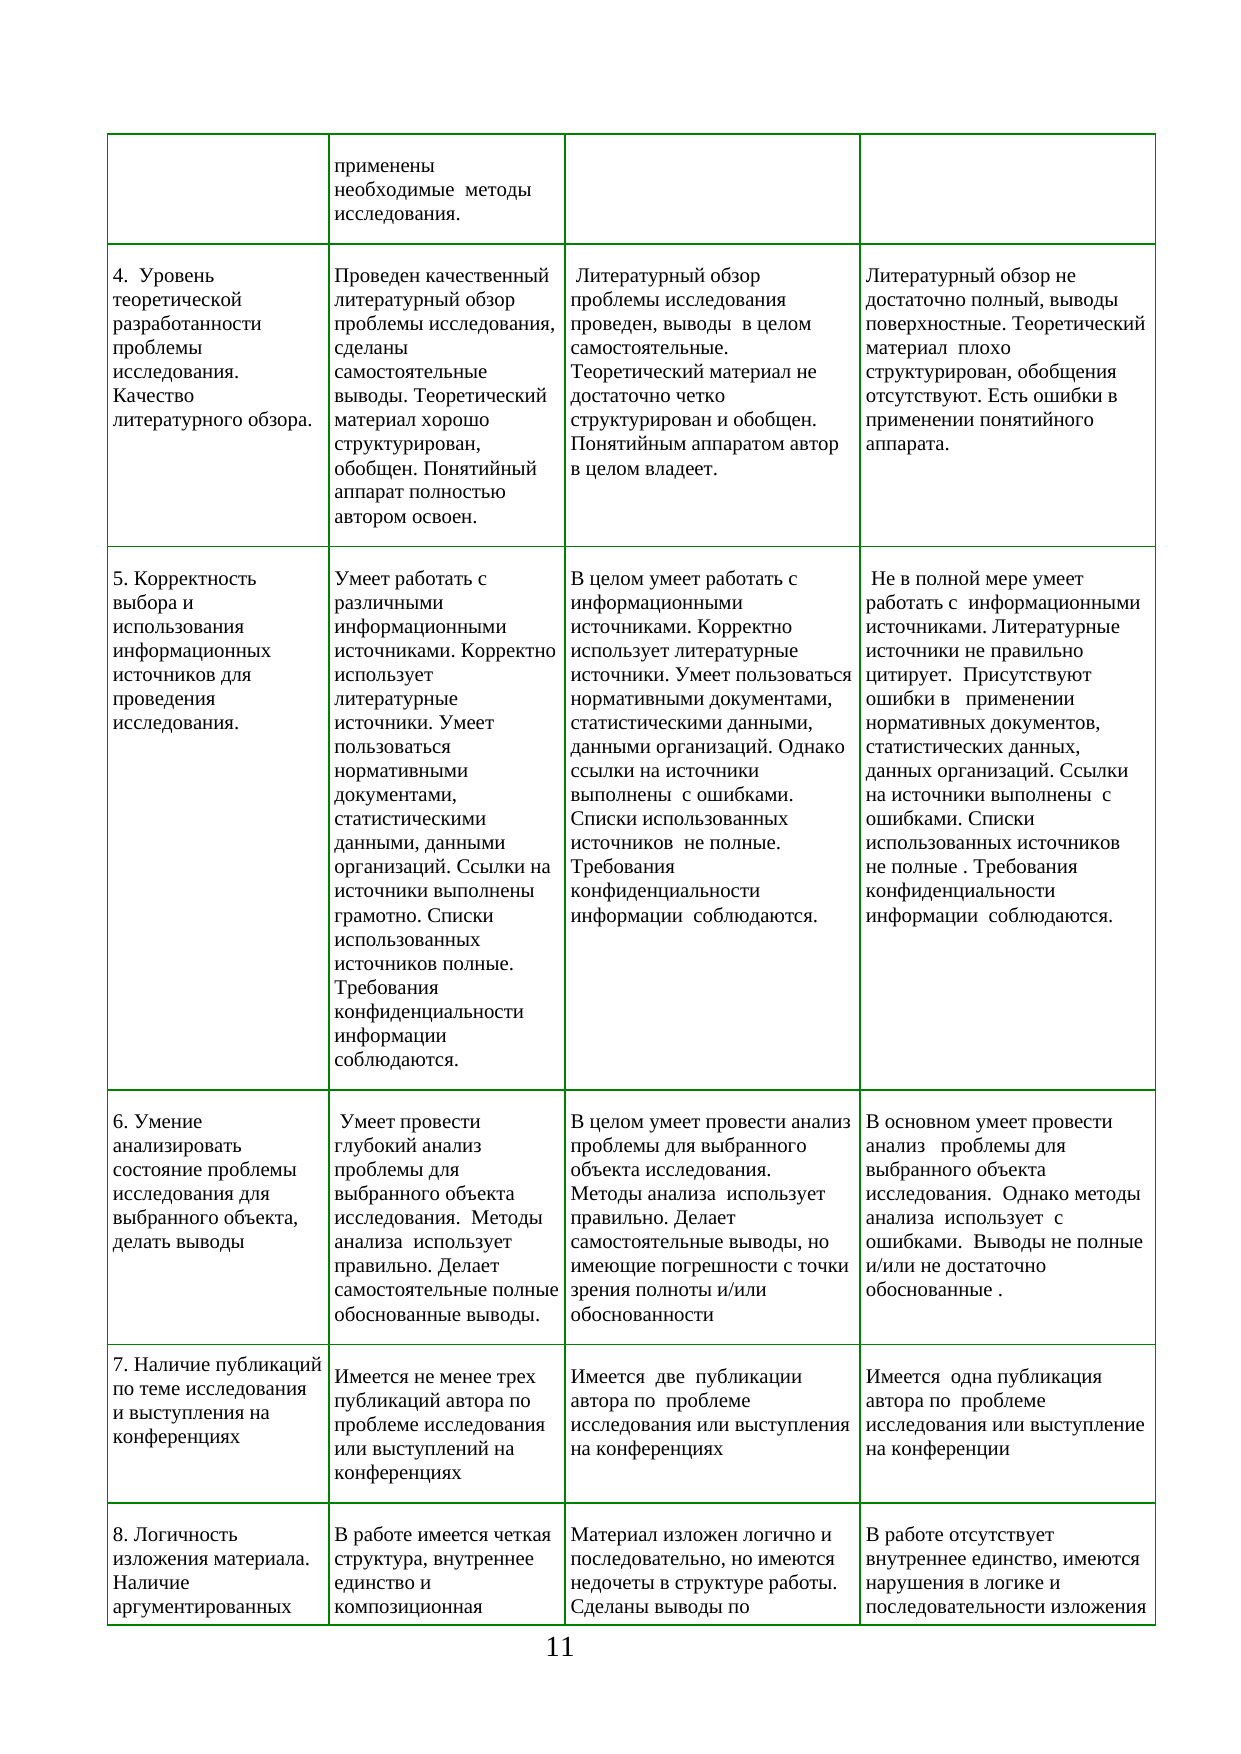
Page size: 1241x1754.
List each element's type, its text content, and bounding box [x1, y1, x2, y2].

table_cell 7. Наличие публикаций по теме исследования и выступления на конференциях [108, 1345, 328, 1502]
table_cell В основном умеет провести анализ проблемы для выбранного объекта исследования. Однако методы анализа использует с ошибками. Выводы не полные и/или не достаточно обоснованные . [861, 1091, 1155, 1344]
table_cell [861, 135, 1155, 243]
table_cell В целом умеет провести анализ проблемы для выбранного объекта исследования. Методы анализа использует правильно. Делает самостоятельные выводы, но имеющие погрешности с точки зрения полноты и/или обоснованности [566, 1091, 859, 1344]
table_cell 6. Умение анализировать состояние проблемы исследования для выбранного объекта, делать выводы [108, 1091, 328, 1344]
table_cell Не в полной мере умеет работать с информационными источниками. Литературные источники не правильно цитирует. Присутствуют ошибки в применении нормативных документов, статистических данных, данных организаций. Ссылки на источники выполнены с ошибками. Списки использованных источников не полные . Требования конфиденциальности информации соблюдаются. [861, 547, 1155, 1089]
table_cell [108, 135, 328, 243]
table_cell 4. Уровень теоретической разработанности проблемы исследования. Качество литературного обзора. [108, 245, 328, 546]
table_cell Литературный обзор не достаточно полный, выводы поверхностные. Теоретический материал плохо структурирован, обобщения отсутствуют. Есть ошибки в применении понятийного аппарата. [861, 245, 1155, 546]
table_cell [330, 135, 564, 243]
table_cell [566, 135, 859, 243]
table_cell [330, 1504, 564, 1624]
table_cell Умеет работать с различными информационными источниками. Корректно использует литературные источники. Умеет пользоваться нормативными документами, статистическими данными, данными организаций. Ссылки на источники выполнены грамотно. Списки использованных источников полные. Требования конфиденциальности информации соблюдаются. [330, 547, 564, 1089]
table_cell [861, 1504, 1155, 1624]
table_cell В целом умеет работать с информационными источниками. Корректно использует литературные источники. Умеет пользоваться нормативными документами, статистическими данными, данными организаций. Однако ссылки на источники выполнены с ошибками. Списки использованных источников не полные. Требования конфиденциальности информации соблюдаются. [566, 547, 859, 1089]
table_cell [108, 1504, 328, 1624]
table_cell Умеет провести глубокий анализ проблемы для выбранного объекта исследования. Методы анализа использует правильно. Делает самостоятельные полные обоснованные выводы. [330, 1091, 564, 1344]
table_cell 5. Корректность выбора и использования информационных источников для проведения исследования. [108, 547, 328, 1089]
table_cell Проведен качественный литературный обзор проблемы исследования, сделаны самостоятельные выводы. Теоретический материал хорошо структурирован, обобщен. Понятийный аппарат полностью автором освоен. [330, 245, 564, 546]
table_cell Имеется не менее трех публикаций автора по проблеме исследования или выступлений на конференциях [330, 1345, 564, 1502]
table_cell Литературный обзор проблемы исследования проведен, выводы в целом самостоятельные. Теоретический материал не достаточно четко структурирован и обобщен. Понятийным аппаратом автор в целом владеет. [566, 245, 859, 546]
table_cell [566, 1504, 859, 1624]
table_cell Имеется две публикации автора по проблеме исследования или выступления на конференциях [566, 1345, 859, 1502]
table_cell Имеется одна публикация автора по проблеме исследования или выступление на конференции [861, 1345, 1155, 1502]
